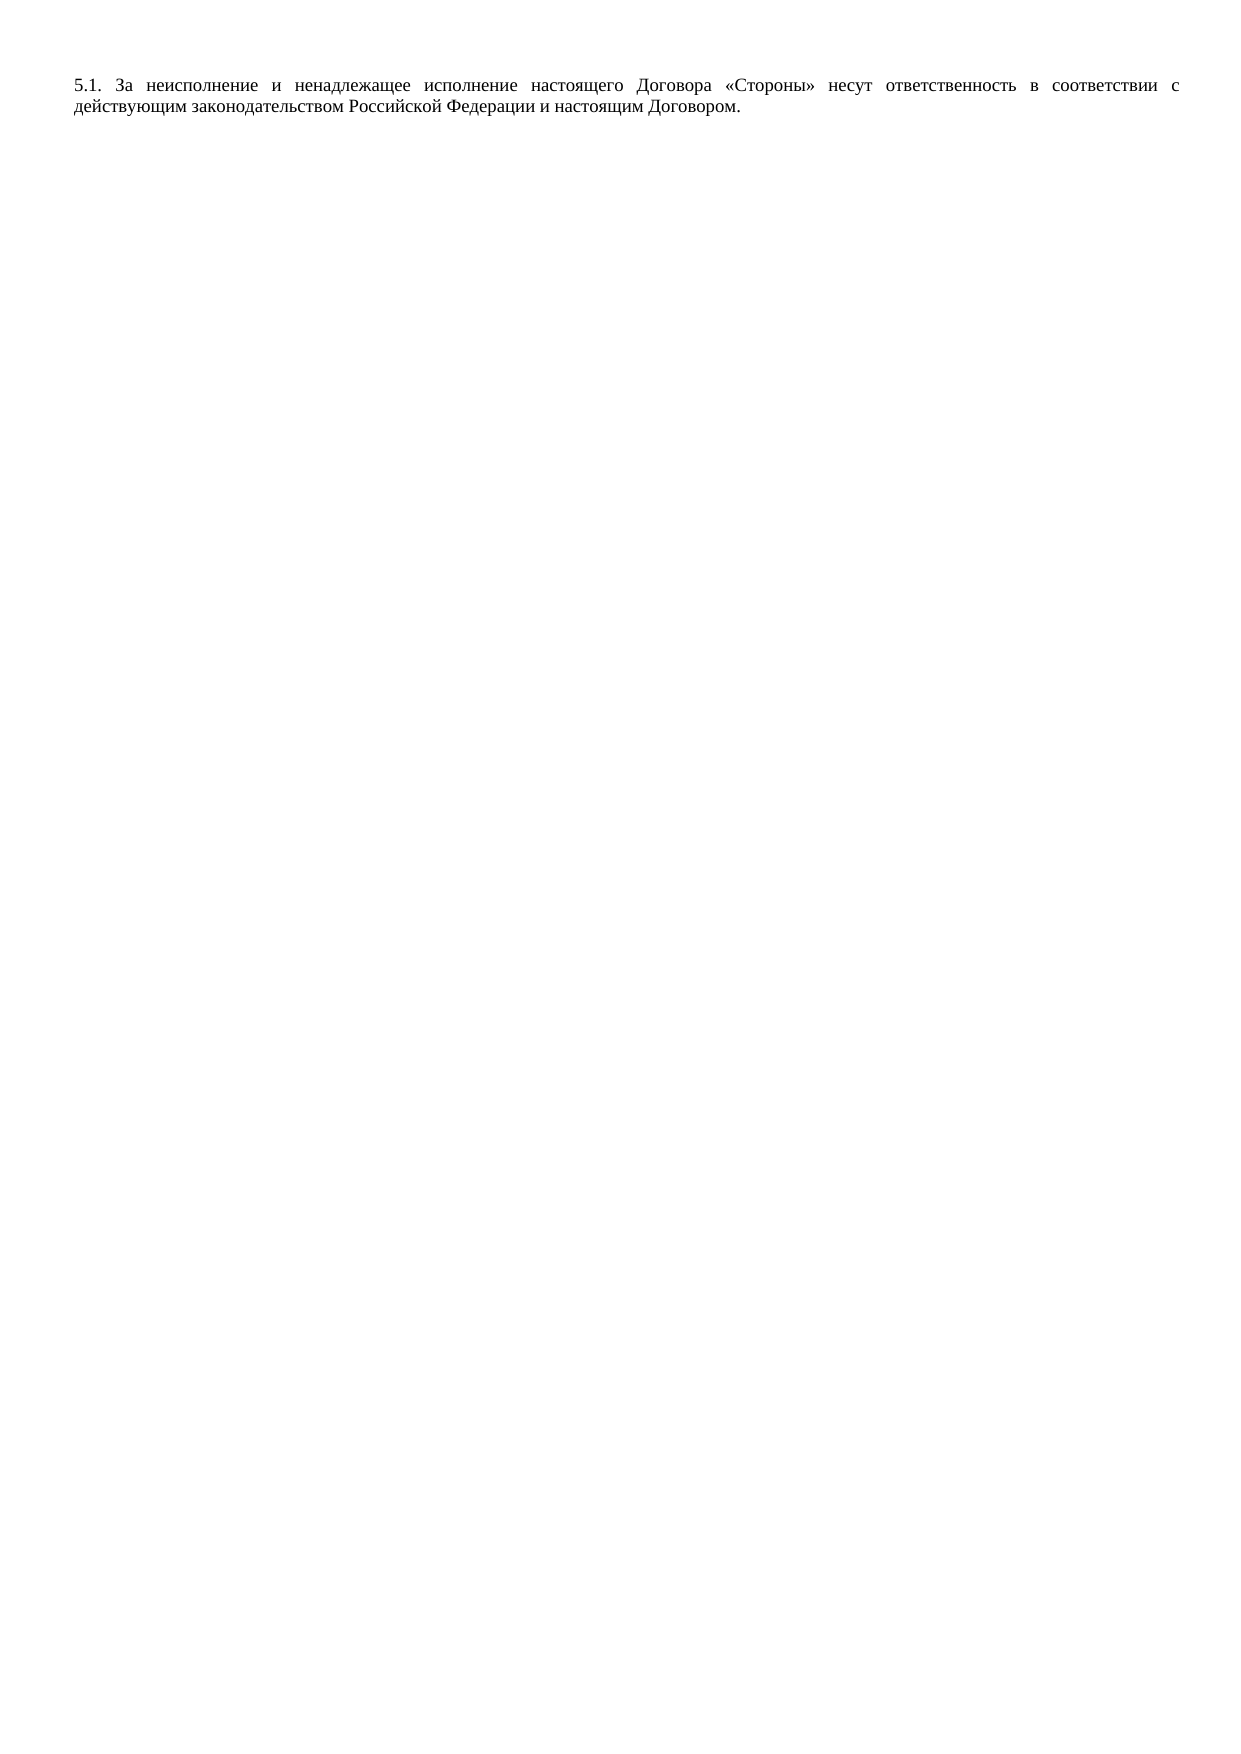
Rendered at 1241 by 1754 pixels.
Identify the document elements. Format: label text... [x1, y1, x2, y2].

text 5.1. За неисполнение и ненадлежащее исполнение настоящего Договора «Стороны» несут ответственность в соответствии с действующим законодательством Российской Федерации и настоящим Договором. [74, 74, 1181, 117]
